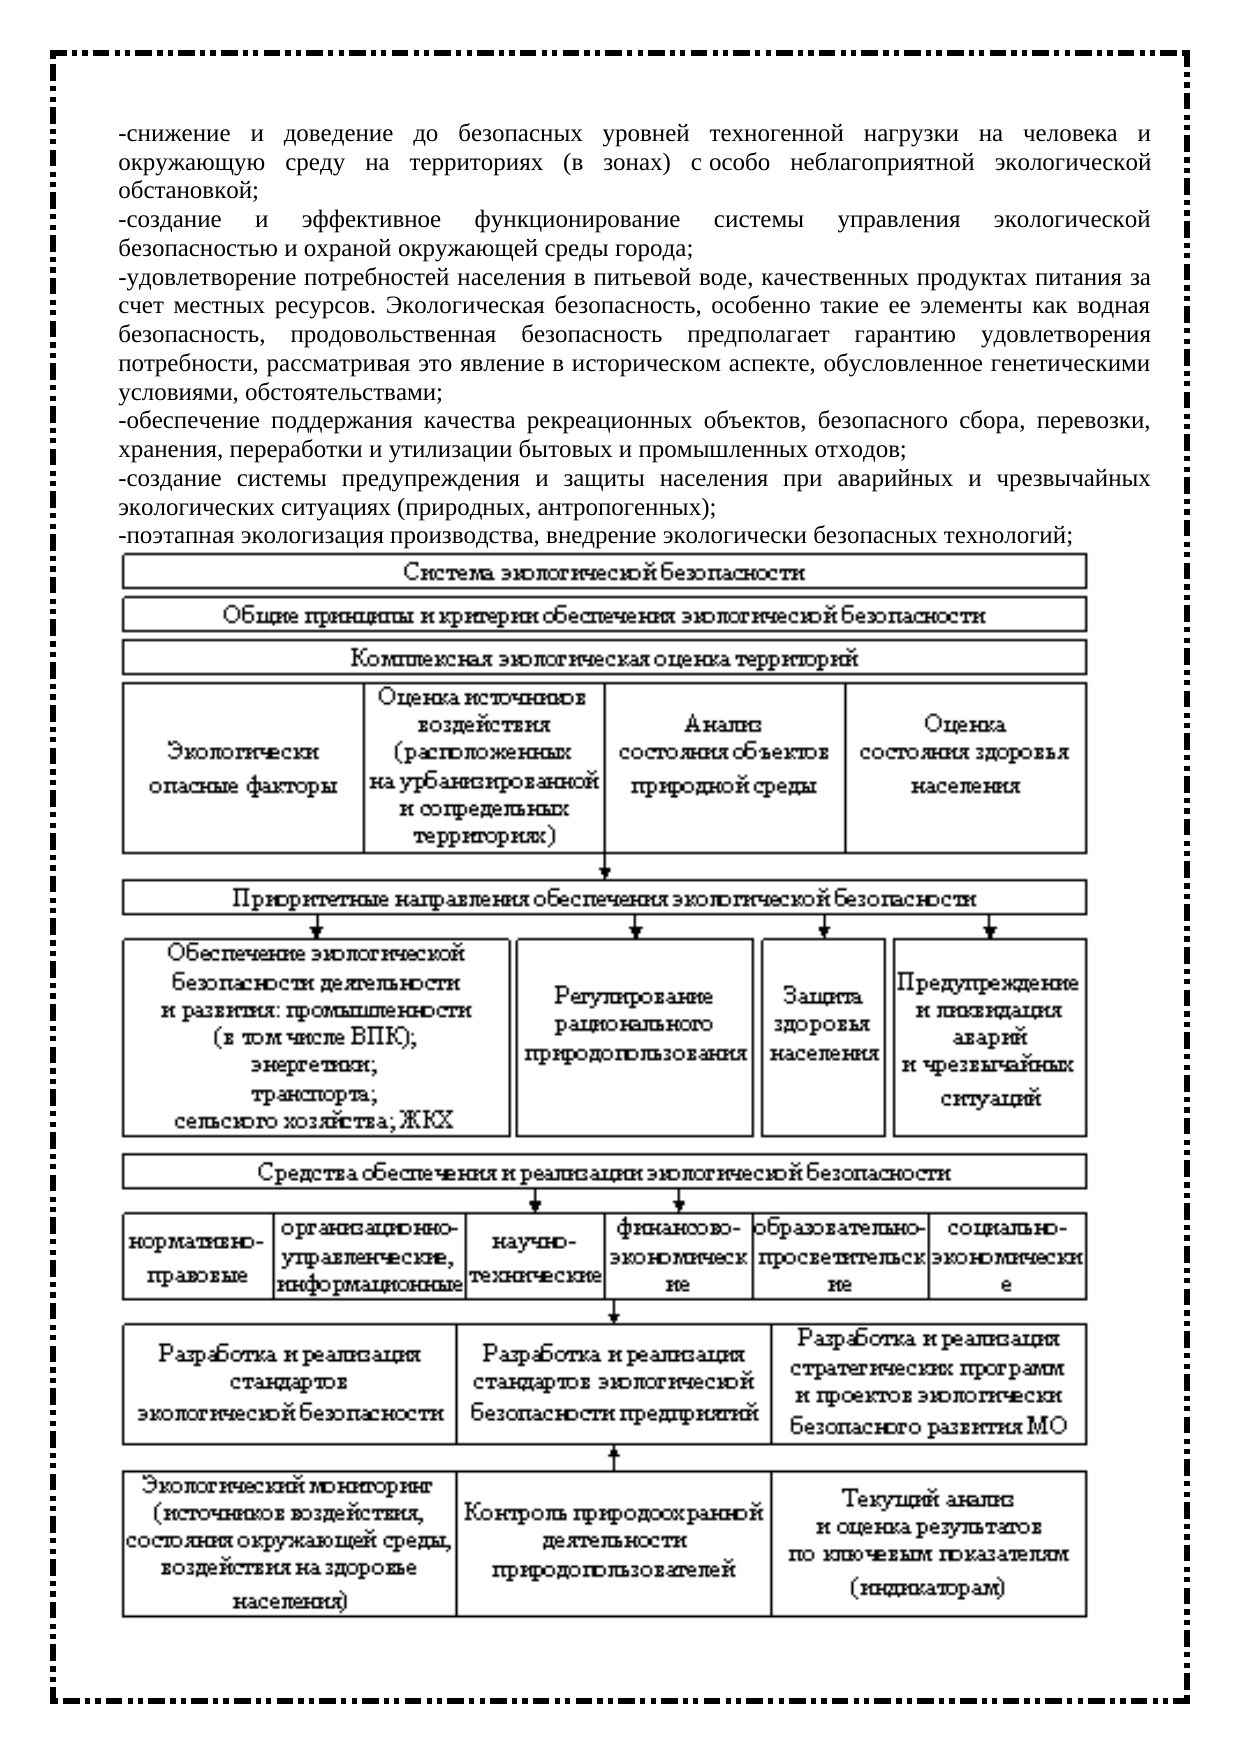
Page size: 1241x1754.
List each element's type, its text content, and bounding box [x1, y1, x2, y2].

text -поэтапная экологизация производства, внедрение экологически безопасных технологий; [118, 521, 1152, 549]
text -создание и эффективное функционирование системы управления экологической безопасностью и охраной окружающей среды города; [118, 204, 1152, 262]
text -обеспечение поддержания качества рекреационных объектов, безопасного сбора, перевозки, хранения, переработки и утилизации бытовых и промышленных отходов; [118, 406, 1152, 463]
picture [118, 549, 1095, 1625]
text -удовлетворение потребностей населения в питьевой воде, качественных продуктах питания за счет местных ресурсов. Экологическая безопасность, особенно такие ее элементы как водная безопасность, продовольственная безопасность предполагает гарантию удовлетворения потребности, рассматривая это явление в историческом аспекте, обусловленное генетическими условиями, обстоятельствами; [118, 262, 1152, 406]
text -создание системы предупреждения и защиты населения при аварийных и чрезвычайных экологических ситуациях (природных, антропогенных); [118, 463, 1152, 521]
text -снижение и доведение до безопасных уровней техногенной нагрузки на человека и окружающую среду на территориях (в зонах) с особо неблагоприятной экологической обстановкой; [118, 118, 1152, 204]
